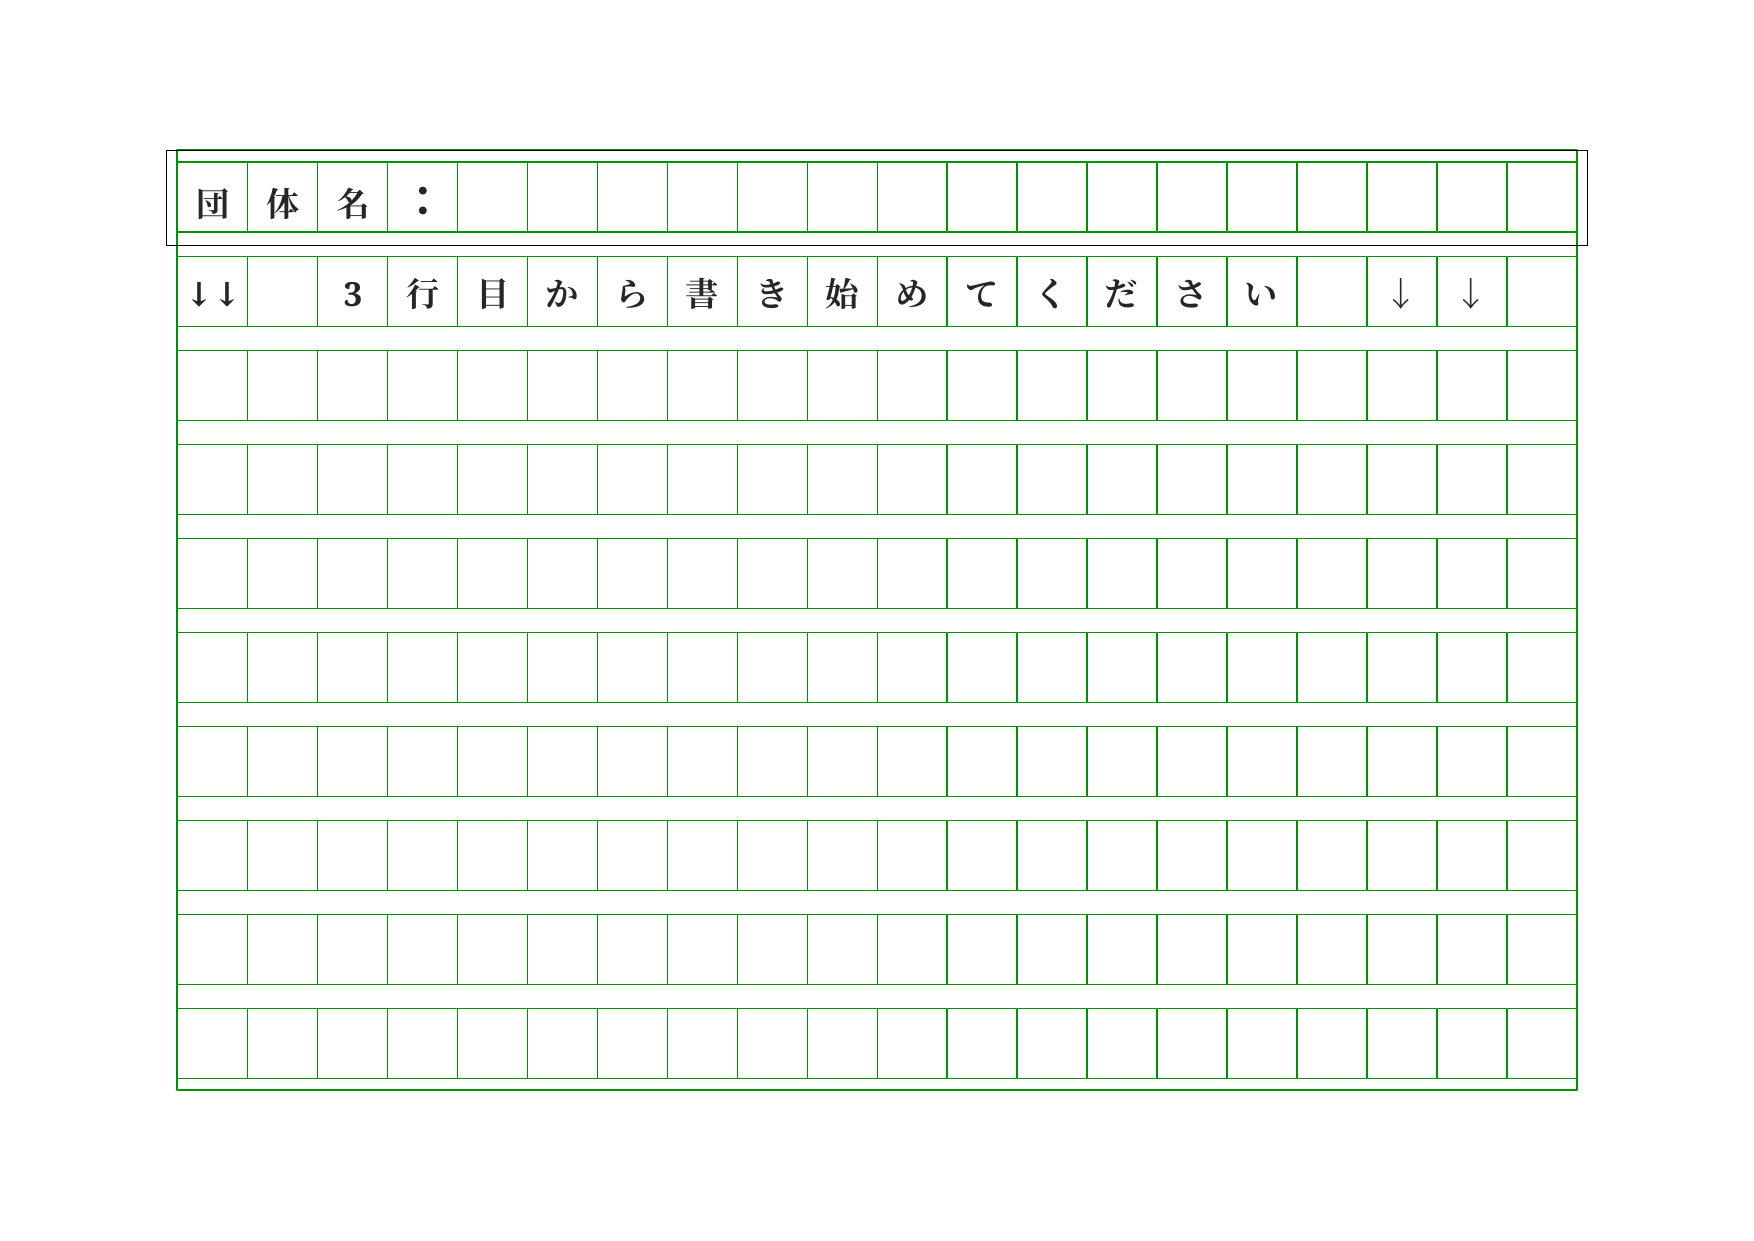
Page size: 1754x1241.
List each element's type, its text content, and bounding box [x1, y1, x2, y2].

text ↓↓ 3行目から書き始めてください ↓↓ [178, 246, 1576, 340]
table_header 団体名： [167, 151, 1587, 245]
